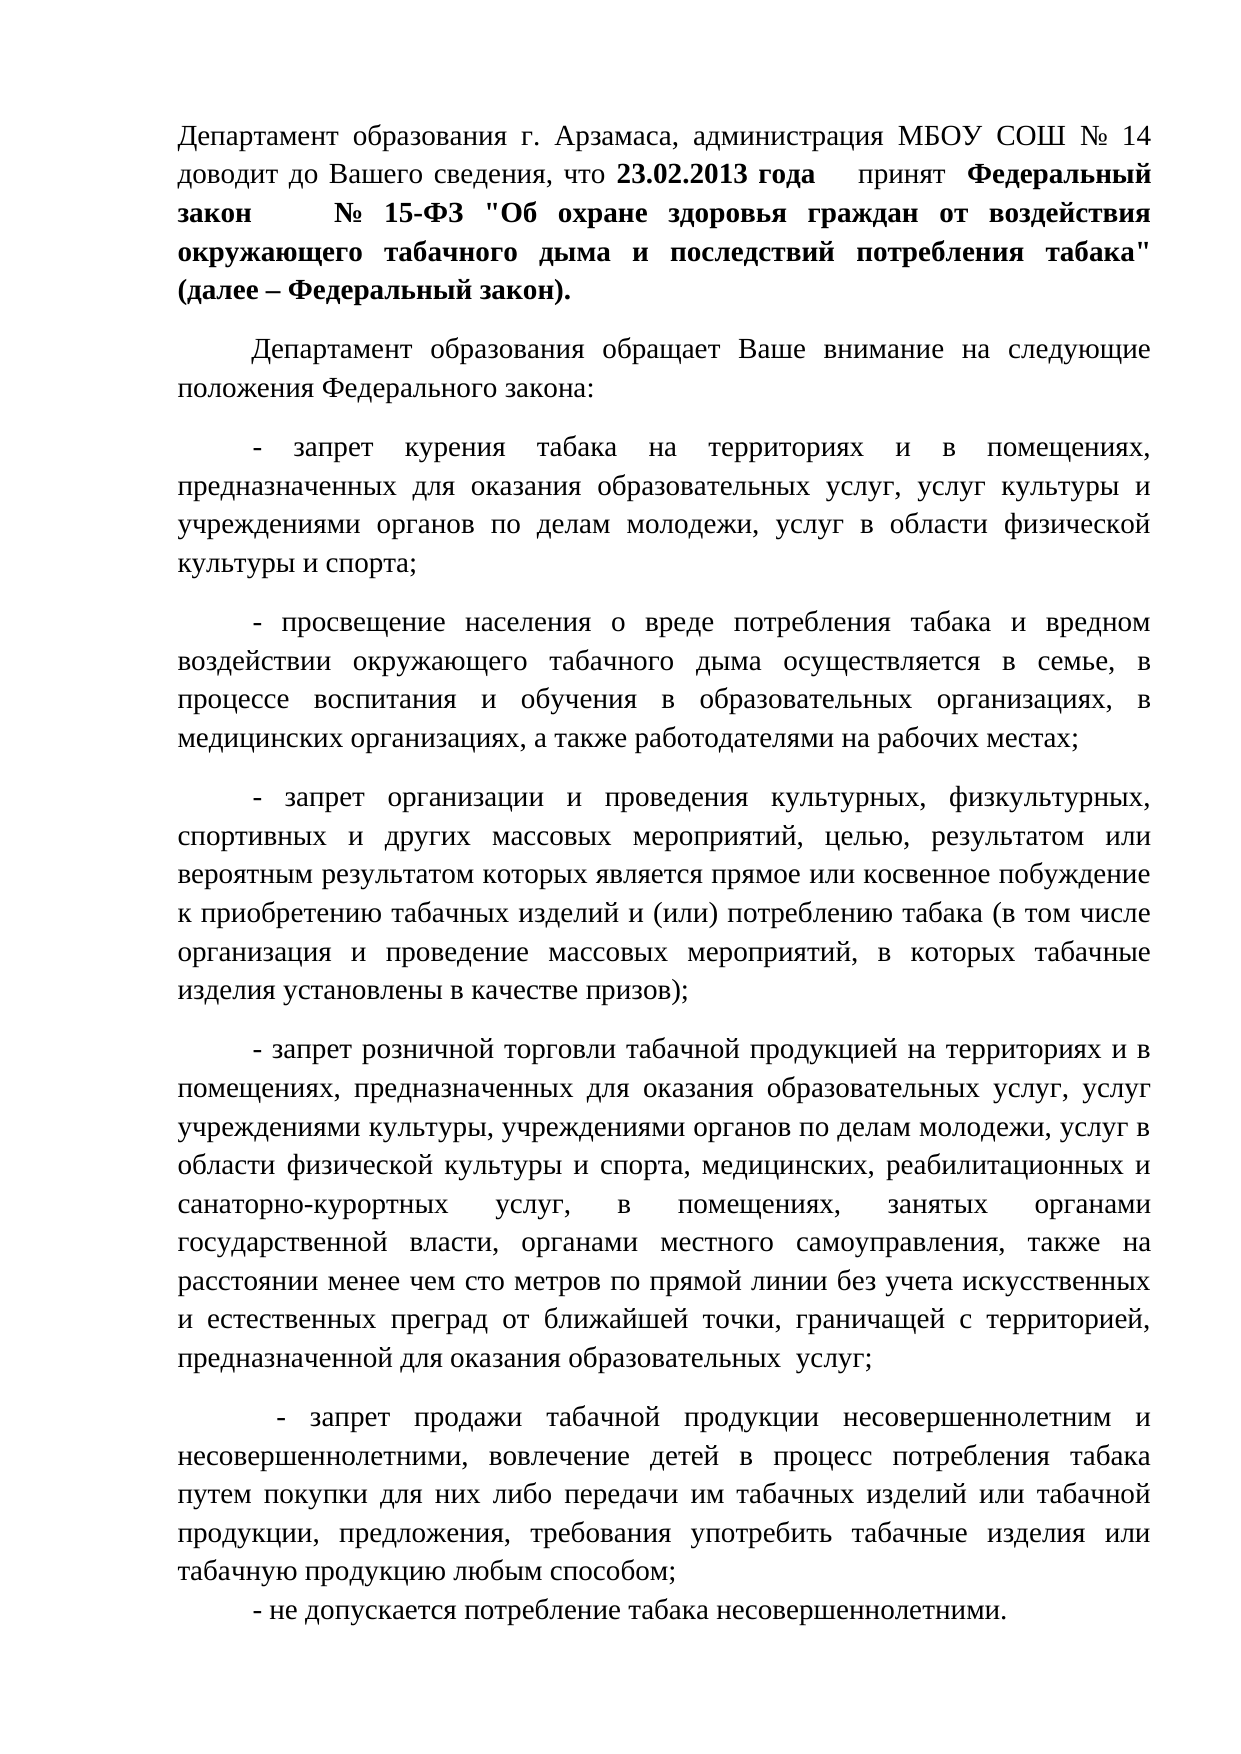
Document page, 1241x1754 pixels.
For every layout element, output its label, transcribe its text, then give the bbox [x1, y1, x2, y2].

text - запрет организации и проведения культурных, физкультурных, спортивных и других массовых мероприятий, целью, результатом или вероятным результатом которых является прямое или косвенное побуждение к приобретению табачных изделий и (или) потреблению табака (в том числе организация и проведение массовых мероприятий, в которых табачные изделия установлены в качестве призов); [177, 779, 1152, 1006]
text - не допускается потребление табака несовершеннолетними. [177, 1592, 1152, 1626]
text - запрет розничной торговли табачной продукцией на территориях и в помещениях, предназначенных для оказания образовательных услуг, услуг учреждениями культуры, учреждениями органов по делам молодежи, услуг в области физической культуры и спорта, медицинских, реабилитационных и санаторно-курортных услуг, в помещениях, занятых органами государственной власти, органами местного самоуправления, также на расстоянии менее чем сто метров по прямой линии без учета искусственных и естественных преград от ближайшей точки, граничащей с территорией, предназначенной для оказания образовательных услуг; [177, 1032, 1152, 1373]
text Департамент образования обращает Ваше внимание на следующие положения Федерального закона: [177, 332, 1152, 404]
text Департамент образования г. Арзамаса, администрация МБОУ СОШ № 14 доводит до Вашего сведения, что 23.02.2013 года принят Федеральный закон № 15-ФЗ "Об охране здоровья граждан от воздействия окружающего табачного дыма и последствий потребления табака" (далее – Федеральный закон). [177, 118, 1152, 306]
text - запрет курения табака на территориях и в помещениях, предназначенных для оказания образовательных услуг, услуг культуры и учреждениями органов по делам молодежи, услуг в области физической культуры и спорта; [177, 429, 1152, 579]
text - просвещение населения о вреде потребления табака и вредном воздействии окружающего табачного дыма осуществляется в семье, в процессе воспитания и обучения в образовательных организациях, в медицинских организациях, а также работодателями на рабочих местах; [177, 604, 1152, 754]
text - запрет продажи табачной продукции несовершеннолетним и несовершеннолетними, вовлечение детей в процесс потребления табака путем покупки для них либо передачи им табачных изделий или табачной продукции, предложения, требования употребить табачные изделия или табачную продукцию любым способом; [177, 1399, 1152, 1587]
